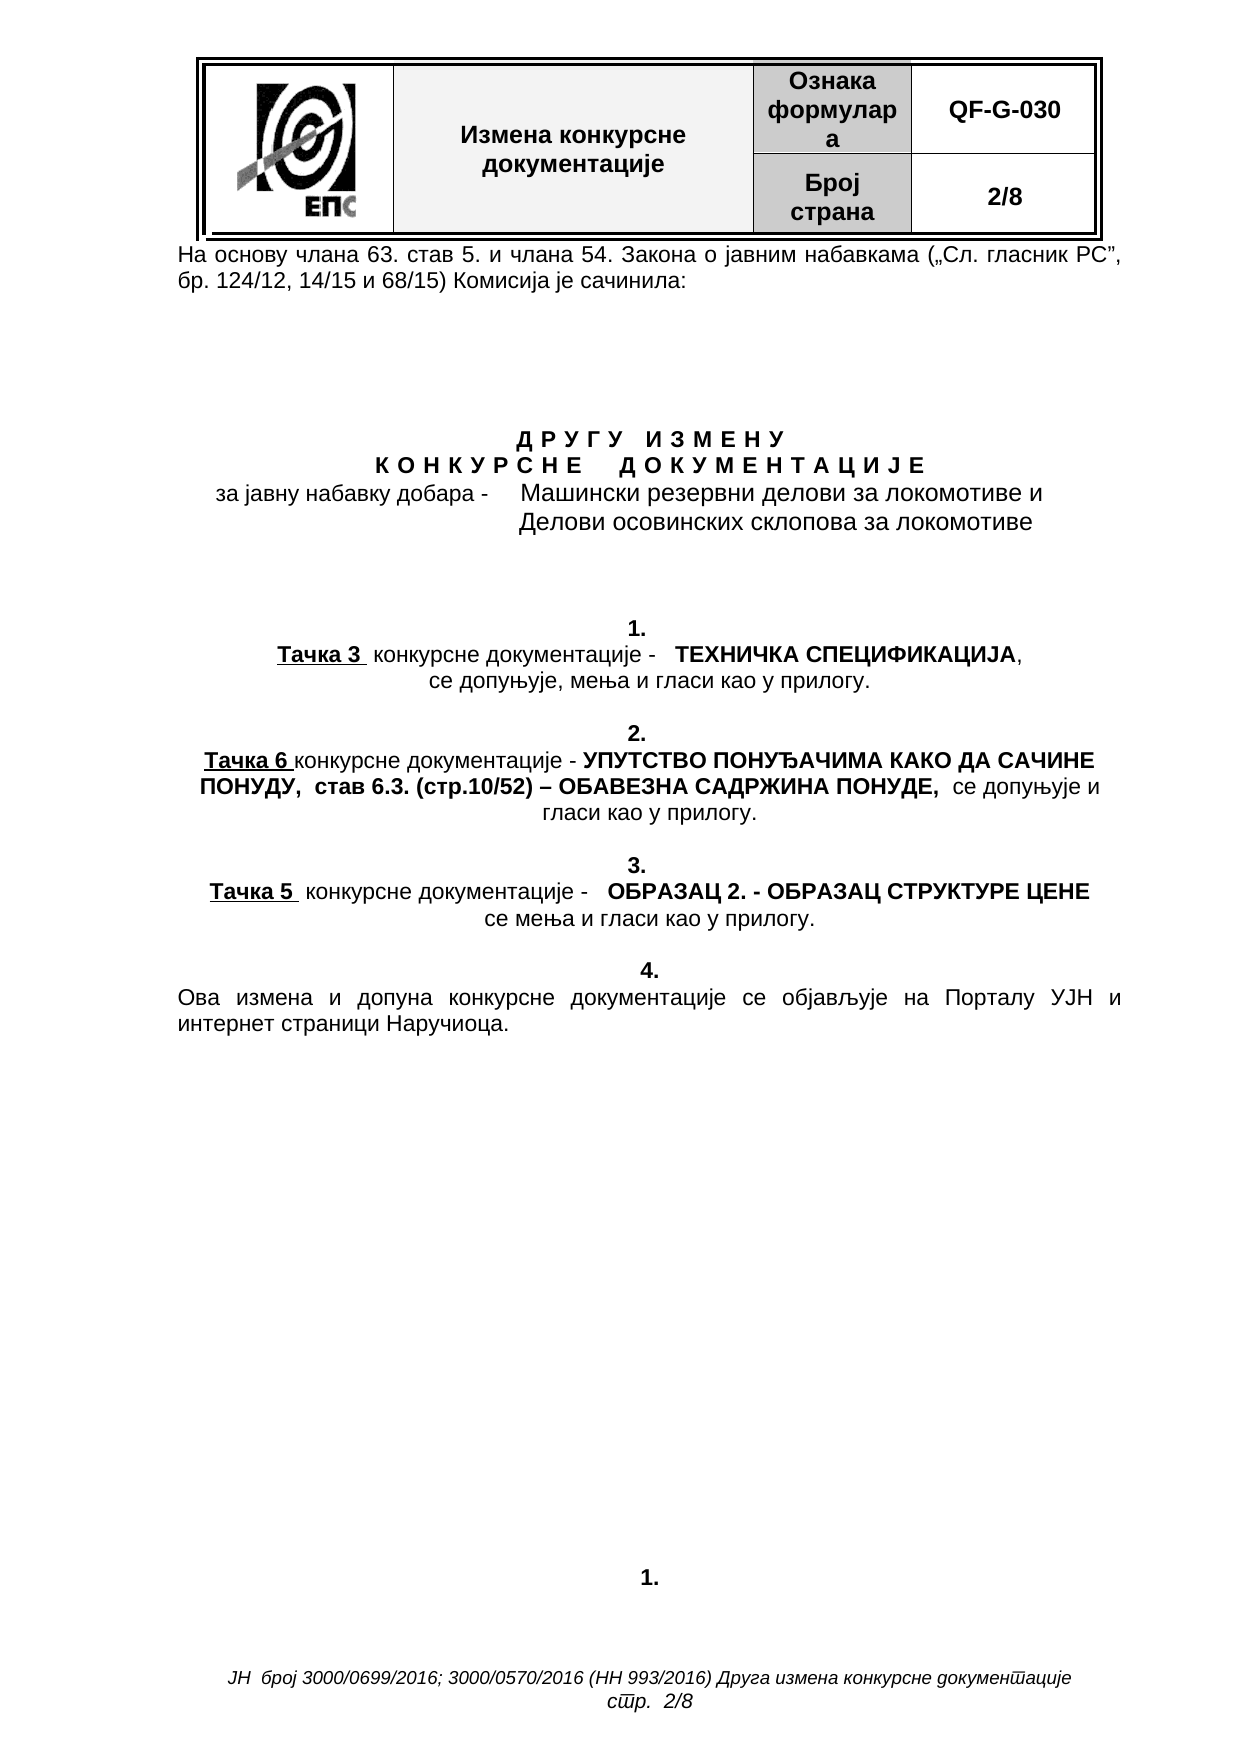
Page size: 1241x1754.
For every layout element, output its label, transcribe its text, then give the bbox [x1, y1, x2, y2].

text На основу члана 63. став 5. и члана 54. Закона о јавним набавкама („Сл. гласник РС”, бр. 124/12, 14/15 и 68/15) Комисија је сачинила: [177, 214, 1122, 294]
text 1. [552, 615, 1122, 641]
text ДРУГУ ИЗМЕНУ [177, 426, 1122, 452]
text 4. [177, 957, 1122, 984]
text Тачка 5 конкурсне документације - ОБРАЗАЦ 2. - ОБРАЗАЦ СТРУКТУРЕ ЦЕНЕ [177, 878, 1122, 905]
text Ова измена и допуна конкурсне документације се објављује на Порталу УЈН и интернет страници Наручиоца. [177, 984, 1122, 1036]
text 1. [177, 1563, 1122, 1590]
text се допуњује, мења и гласи као у прилогу. [177, 667, 1122, 694]
text 3. [552, 852, 1122, 878]
text Тачка 6 конкурсне документације - УПУТСТВО ПОНУЂАЧИМА КАКО ДА САЧИНЕ ПОНУДУ, став 6.3. (стр.10/52) – ОБАВЕЗНА САДРЖИНА ПОНУДЕ, се допуњује и гласи као у прилогу. [177, 747, 1122, 826]
text се мења и гласи као у прилогу. [177, 905, 1122, 931]
text КОНКУРСНЕ ДОКУМЕНТАЦИЈЕ [177, 452, 1122, 478]
text Тачка 3 конкурсне документације - ТЕХНИЧКА СПЕЦИФИКАЦИЈА, [177, 641, 1122, 667]
text за јавну набавку добара - Машински резервни делови за локомотиве и Делови осовинских склопова за локомотиве [177, 478, 1122, 536]
text 2. [177, 720, 1122, 747]
